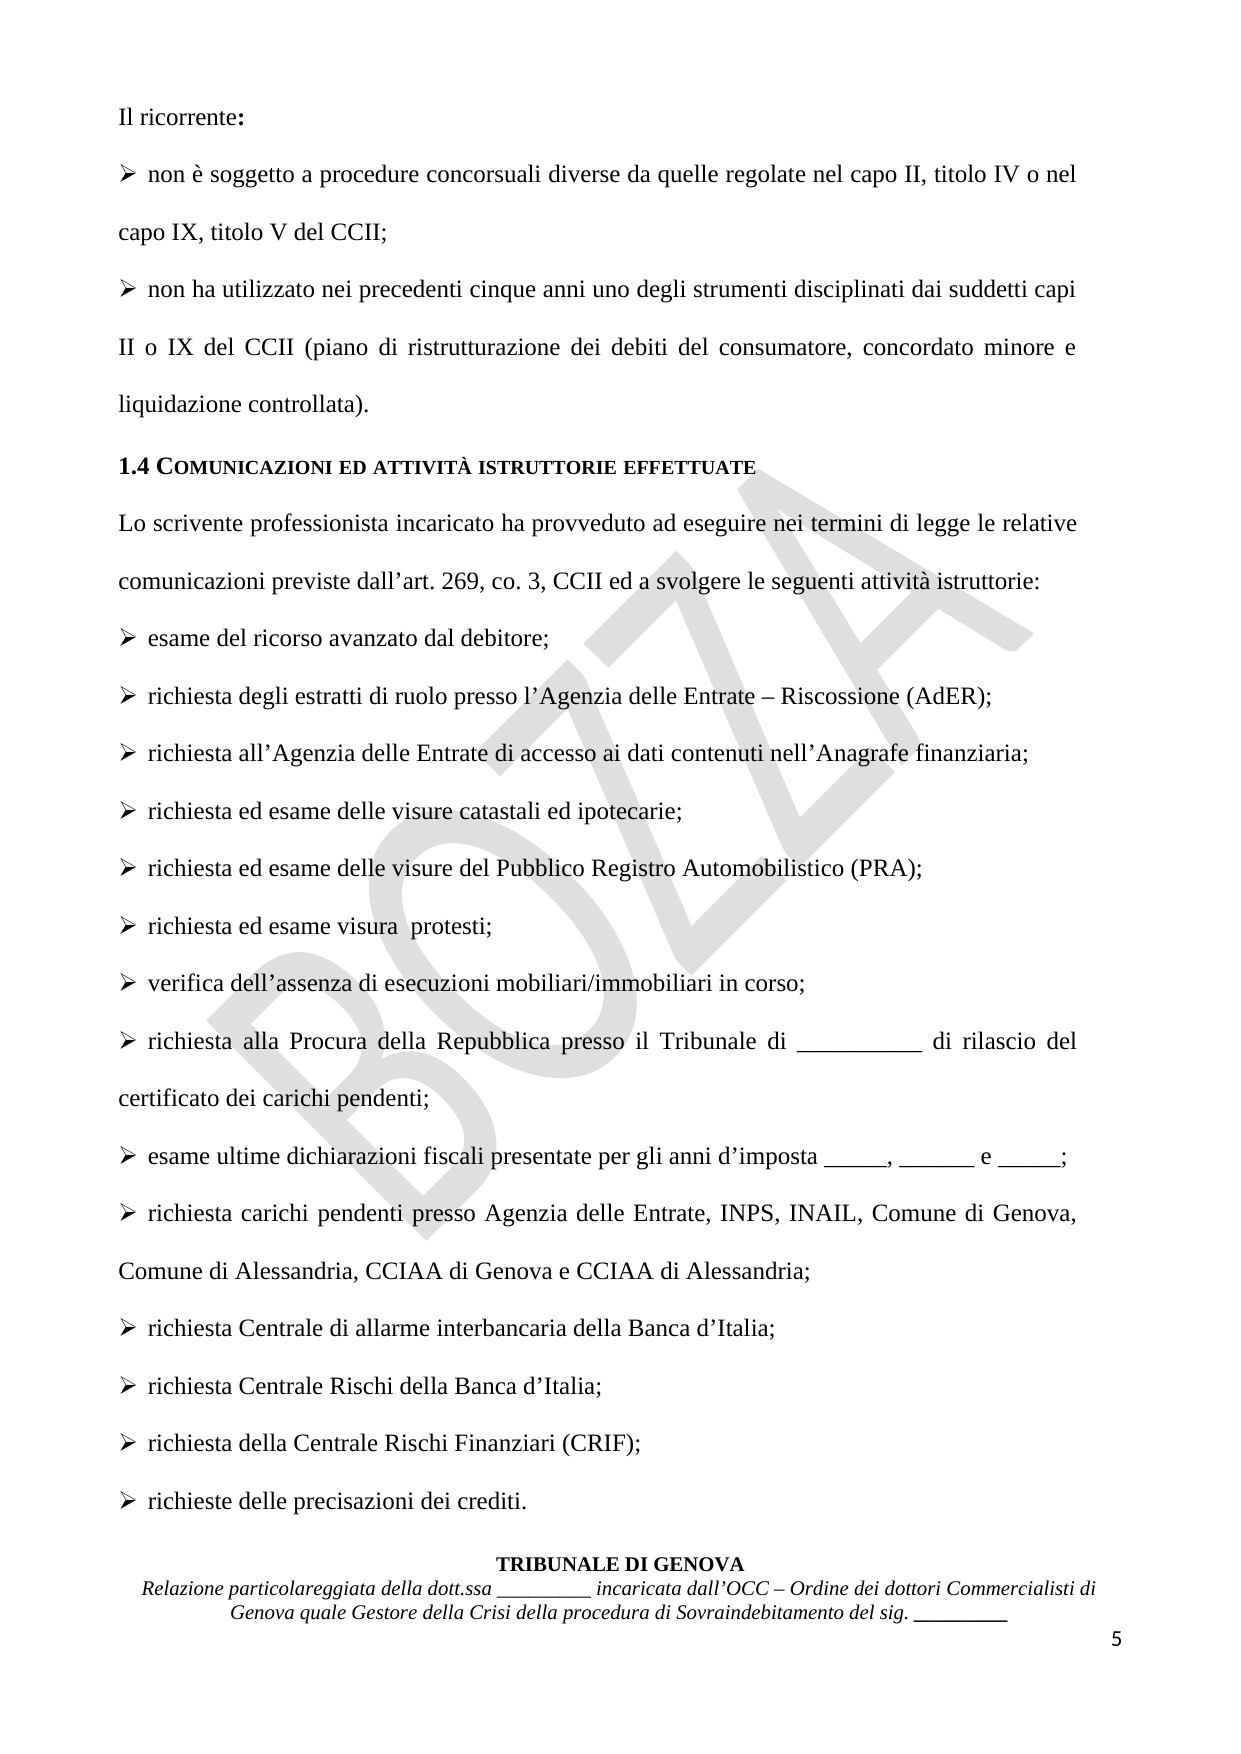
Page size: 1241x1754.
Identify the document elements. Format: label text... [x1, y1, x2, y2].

list richiesta Centrale di allarme interbancaria della Banca d’Italia; [118, 1313, 1078, 1342]
list non ha utilizzato nei precedenti cinque anni uno degli strumenti disciplinati dai suddetti capi II o IX del CCII (piano di ristrutturazione dei debiti del consumatore, concordato minore e liquidazione controllata). [118, 274, 1078, 418]
list esame del ricorso avanzato dal debitore; [118, 623, 1078, 652]
list esame ultime dichiarazioni fiscali presentate per gli anni d’imposta _____, ______ e _____; [118, 1141, 1078, 1170]
text Lo scrivente professionista incaricato ha provveduto ad eseguire nei termini di legge le relative comunicazioni previste dall’art. 269, co. 3, CCII ed a svolgere le seguenti attività istruttorie: [118, 508, 1078, 595]
list richiesta ed esame delle visure catastali ed ipotecarie; [118, 796, 1078, 825]
list richiesta ed esame delle visure del Pubblico Registro Automobilistico (PRA); [118, 853, 1078, 882]
list richiesta carichi pendenti presso Agenzia delle Entrate, INPS, INAIL, Comune di Genova, Comune di Alessandria, CCIAA di Genova e CCIAA di Alessandria; [118, 1198, 1078, 1285]
list richiesta ed esame visura protesti; [118, 911, 1078, 940]
list non è soggetto a procedure concorsuali diverse da quelle regolate nel capo II, titolo IV o nel capo IX, titolo V del CCII; [118, 159, 1078, 246]
list richiesta alla Procura della Repubblica presso il Tribunale di __________ di rilascio del certificato dei carichi pendenti; [118, 1026, 1078, 1112]
list richiesta all’Agenzia delle Entrate di accesso ai dati contenuti nell’Anagrafe finanziaria; [118, 738, 1078, 767]
subtitle 1.4 Comunicazioni ed attività istruttorie effettuate [118, 451, 1122, 480]
list richieste delle precisazioni dei crediti. [118, 1486, 1078, 1515]
text Il ricorrente: [118, 102, 1078, 131]
list richiesta della Centrale Rischi Finanziari (CRIF); [118, 1428, 1078, 1457]
list richiesta Centrale Rischi della Banca d’Italia; [118, 1371, 1078, 1400]
list richiesta degli estratti di ruolo presso l’Agenzia delle Entrate – Riscossione (AdER); [118, 681, 1078, 710]
list verifica dell’assenza di esecuzioni mobiliari/immobiliari in corso; [118, 968, 1078, 997]
